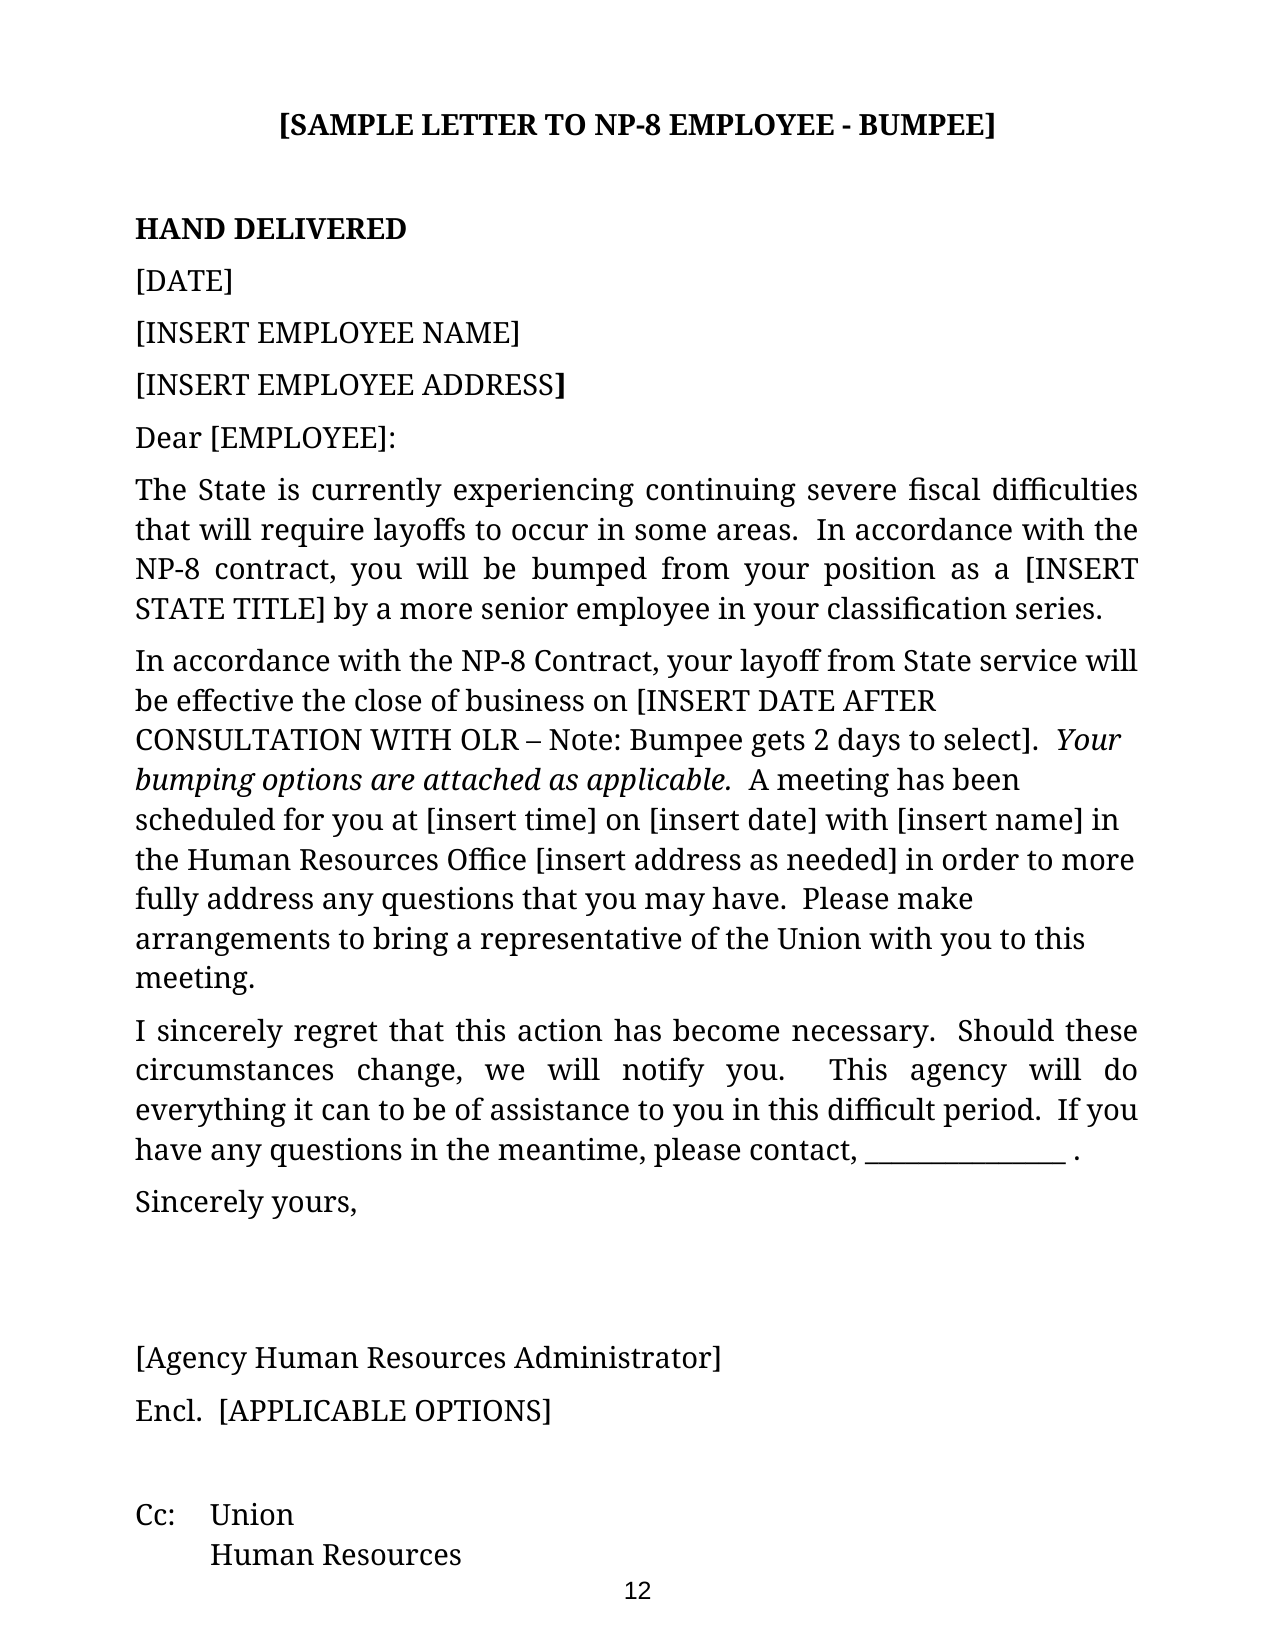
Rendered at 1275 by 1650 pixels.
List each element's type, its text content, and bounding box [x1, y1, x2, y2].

text Sincerely yours, [135, 1181, 1140, 1221]
text [INSERT EMPLOYEE NAME] [135, 312, 1140, 352]
text Encl. [APPLICABLE OPTIONS] [135, 1390, 1140, 1430]
text The State is currently experiencing continuing severe fiscal difficulties that will require layoffs to occur in some areas. In accordance with the NP-8 contract, you will be bumped from your position as a [INSERT STATE TITLE] by a more senior employee in your classification series. [135, 469, 1140, 628]
text [INSERT EMPLOYEE ADDRESS] [135, 365, 1140, 404]
text [DATE] [135, 260, 1140, 300]
text [Agency Human Resources Administrator] [135, 1338, 1140, 1377]
text Cc: Union [135, 1494, 1140, 1534]
text Human Resources [135, 1534, 1140, 1574]
text [SAMPLE LETTER TO NP-8 EMPLOYEE - BUMPEE] [135, 104, 1140, 143]
text HAND DELIVERED [135, 208, 1140, 248]
text I sincerely regret that this action has become necessary. Should these circumstances change, we will notify you. This agency will do everything it can to be of assistance to you in this difficult period. If you have any questions in the meantime, please contact, _______________ . [135, 1010, 1140, 1169]
text Dear [EMPLOYEE]: [135, 417, 1140, 457]
text In accordance with the NP-8 Contract, your layoff from State service will be effective the close of business on [INSERT DATE AFTER CONSULTATION WITH OLR – Note: Bumpee gets 2 days to select]. Your bumping options are attached as applicable. A meeting has been scheduled for you at [insert time] on [insert date] with [insert name] in the Human Resources Office [insert address as needed] in order to more fully address any questions that you may have. Please make arrangements to bring a representative of the Union with you to this meeting. [135, 640, 1140, 997]
